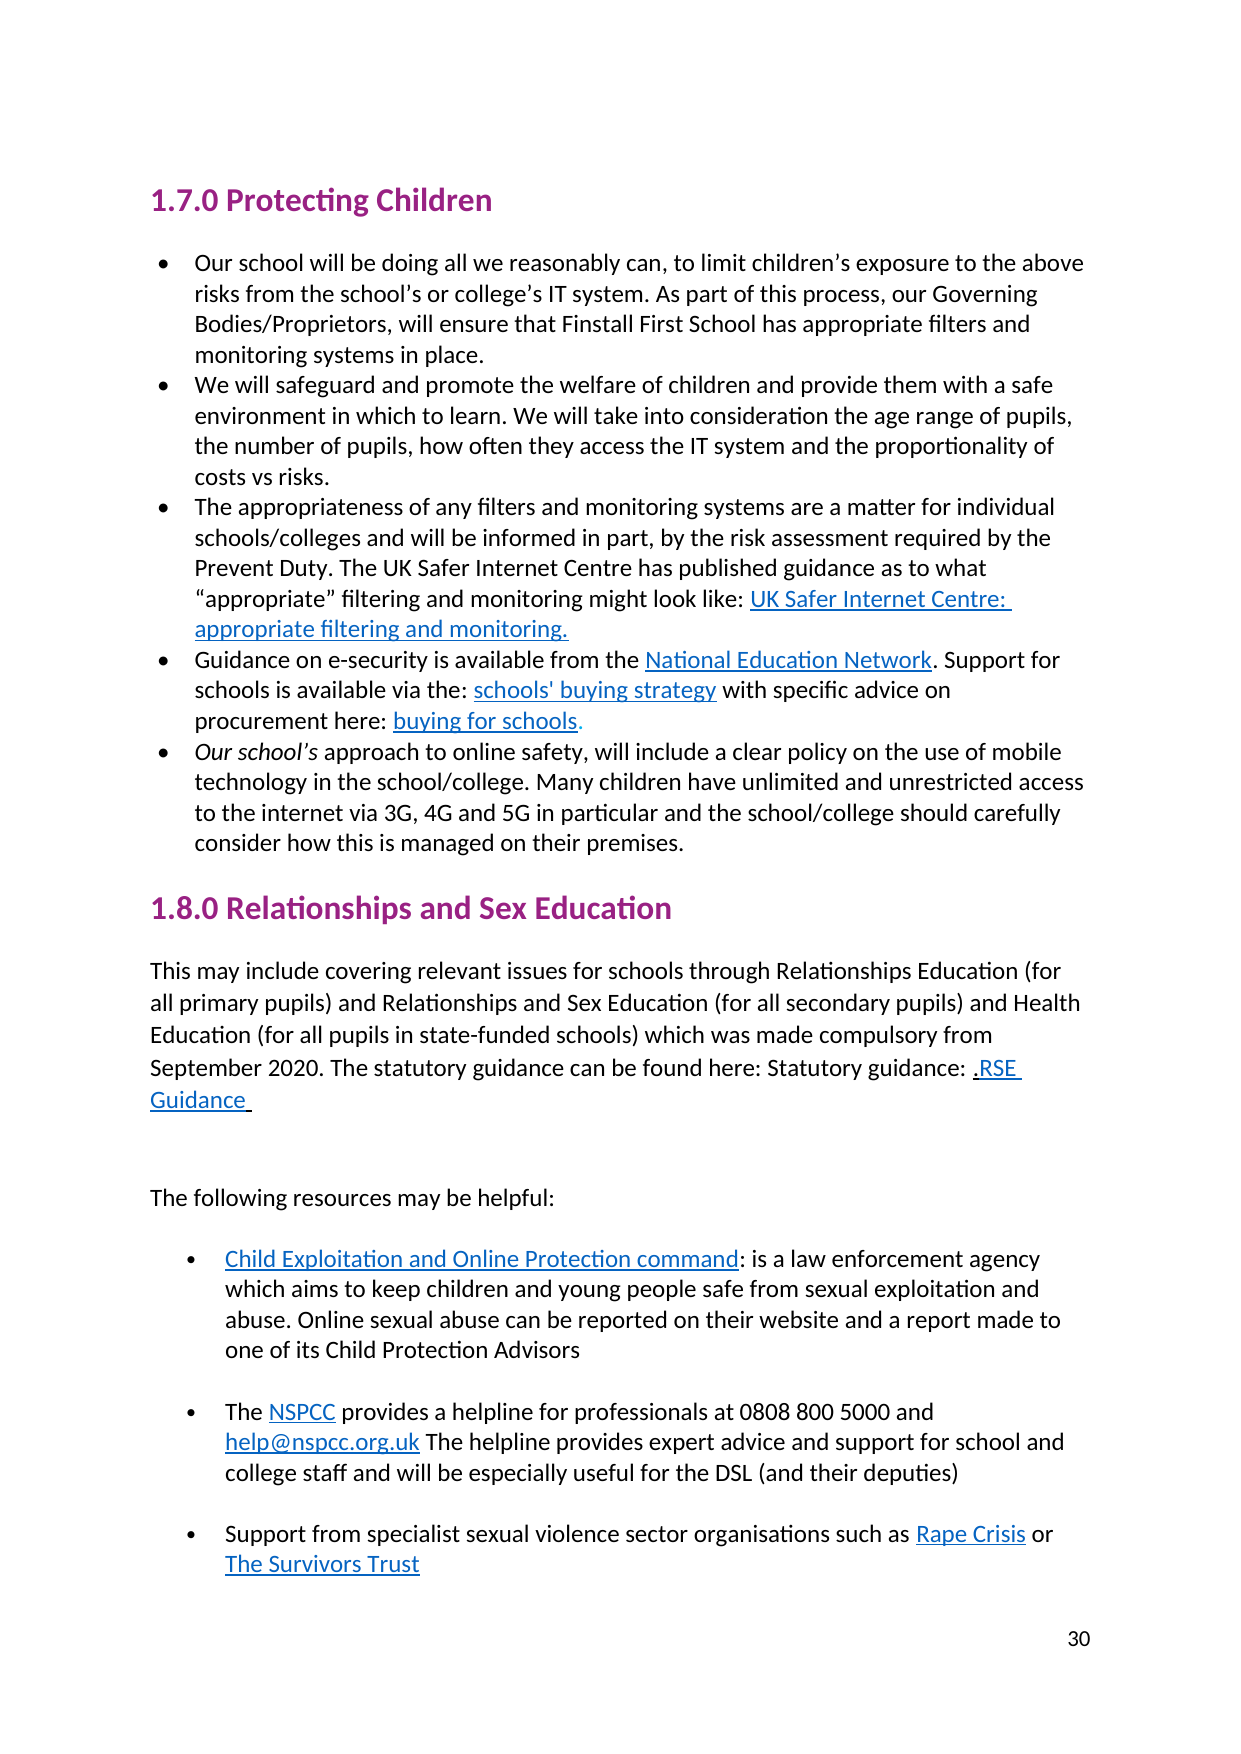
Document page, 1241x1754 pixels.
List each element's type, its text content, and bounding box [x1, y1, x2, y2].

list The appropriateness of any filters and monitoring systems are a matter for individual schools/colleges and will be informed in part, by the risk assessment required by the Prevent Duty. The UK Safer Internet Centre has published guidance as to what “appropriate” filtering and monitoring might look like: UK Safer Internet Centre: appropriate filtering and monitoring. [157, 491, 1090, 644]
text The following resources may be helpful: [150, 1182, 1090, 1213]
list Our school’s approach to online safety, will include a clear policy on the use of mobile technology in the school/college. Many children have unlimited and unrestricted access to the internet via 3G, 4G and 5G in particular and the school/college should carefully consider how this is managed on their premises. [157, 736, 1090, 858]
subtitle 1.8.0 Relationships and Sex Education [150, 887, 1090, 928]
subtitle 1.7.0 Protecting Children [150, 179, 1090, 220]
list Guidance on e-security is available from the National Education Network. Support for schools is available via the: schools' buying strategy with specific advice on procurement here: buying for schools. [157, 644, 1090, 736]
list Child Exploitation and Online Protection command: is a law enforcement agency which aims to keep children and young people safe from sexual exploitation and abuse. Online sexual abuse can be reported on their website and a report made to one of its Child Protection Advisors [187, 1243, 1090, 1365]
list We will safeguard and promote the welfare of children and provide them with a safe environment in which to learn. We will take into consideration the age range of pupils, the number of pupils, how often they access the IT system and the proportionality of costs vs risks. [157, 369, 1090, 491]
list Our school will be doing all we reasonably can, to limit children’s exposure to the above risks from the school’s or college’s IT system. As part of this process, our Governing Bodies/Proprietors, will ensure that Finstall First School has appropriate filters and monitoring systems in place. [157, 247, 1090, 369]
list Support from specialist sexual violence sector organisations such as Rape Crisis or The Survivors Trust [187, 1518, 1090, 1579]
text This may include covering relevant issues for schools through Relationships Education (for all primary pupils) and Relationships and Sex Education (for all secondary pupils) and Health Education (for all pupils in state-funded schools) which was made compulsory from September 2020. The statutory guidance can be found here: Statutory guidance: .RSE Guidance [150, 955, 1090, 1115]
list The NSPCC provides a helpline for professionals at 0808 800 5000 and help@nspcc.org.uk The helpline provides expert advice and support for school and college staff and will be especially useful for the DSL (and their deputies) [187, 1396, 1090, 1487]
